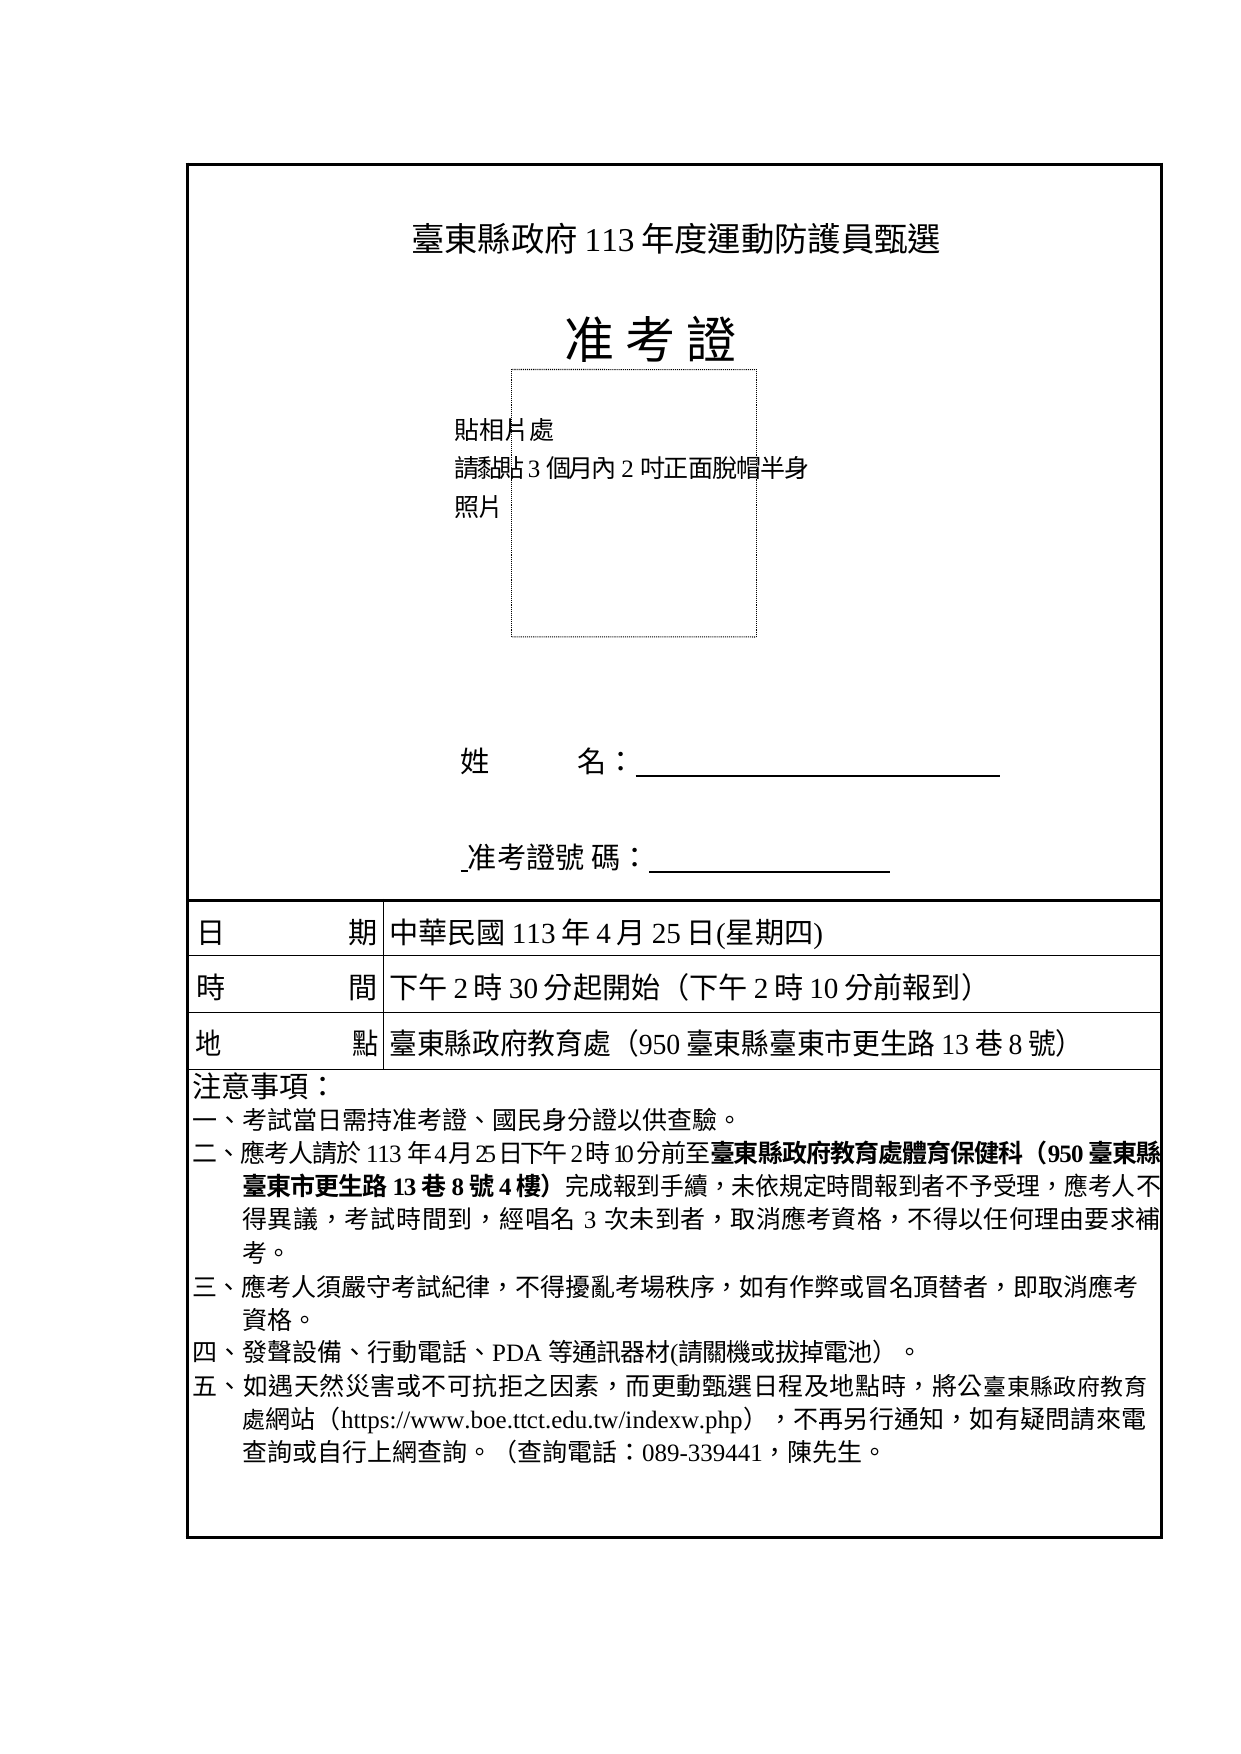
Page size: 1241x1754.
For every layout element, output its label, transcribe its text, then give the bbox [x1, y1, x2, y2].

table_cell 注意事項： 一、考試當日需持准考證、國民身分證以供查驗。 二、應考人請於 113 年 4 月 25 日下午 2 時 10 分前至臺東縣政府教育處體育保健科（950臺東縣臺東市更生路13巷8號4樓）完成報到手續，未依規定時間報到者不予受理，應考人不得異議，考試時間到，經唱名 3 次未到者，取消應考資格，不得以任何理由要求補考。 三、應考人須嚴守考試紀律，不得擾亂考場秩序，如有作弊或冒名頂替者，即取消應考資格。 四、發聲設備、行動電話、PDA 等通訊器材(請關機或拔掉電池）。 五、如遇天然災害或不可抗拒之因素，而更動甄選日程及地點時，將公臺東縣政府教育處網站（https://www.boe.ttct.edu.tw/indexw.php），不再另行通知，如有疑問請來電查詢或自行上網查詢。（查詢電話：089-339441，陳先生。 [189, 1070, 1160, 1536]
table_cell 點 [318, 1013, 383, 1068]
table_cell 地 [189, 1013, 318, 1068]
table_cell 中華民國113年4月25日(星期四) [384, 902, 1160, 955]
table_cell 下午2時30分起開始（下午2時10分前報到） [384, 956, 1160, 1012]
table_cell 日 [189, 902, 318, 955]
table_cell 臺東縣政府教育處（950臺東縣臺東市更生路13巷8號） [384, 1013, 1160, 1068]
table_header 臺東縣政府113年度運動防護員甄選 准 考 證 貼相片處 請黏貼 3 個月內2 吋正面脫帽半身照片 姓 名： 准考證號 碼： [189, 166, 1160, 899]
table_cell 間 [318, 956, 383, 1012]
table_cell 時 [189, 956, 318, 1012]
table_cell 期 [318, 902, 383, 955]
